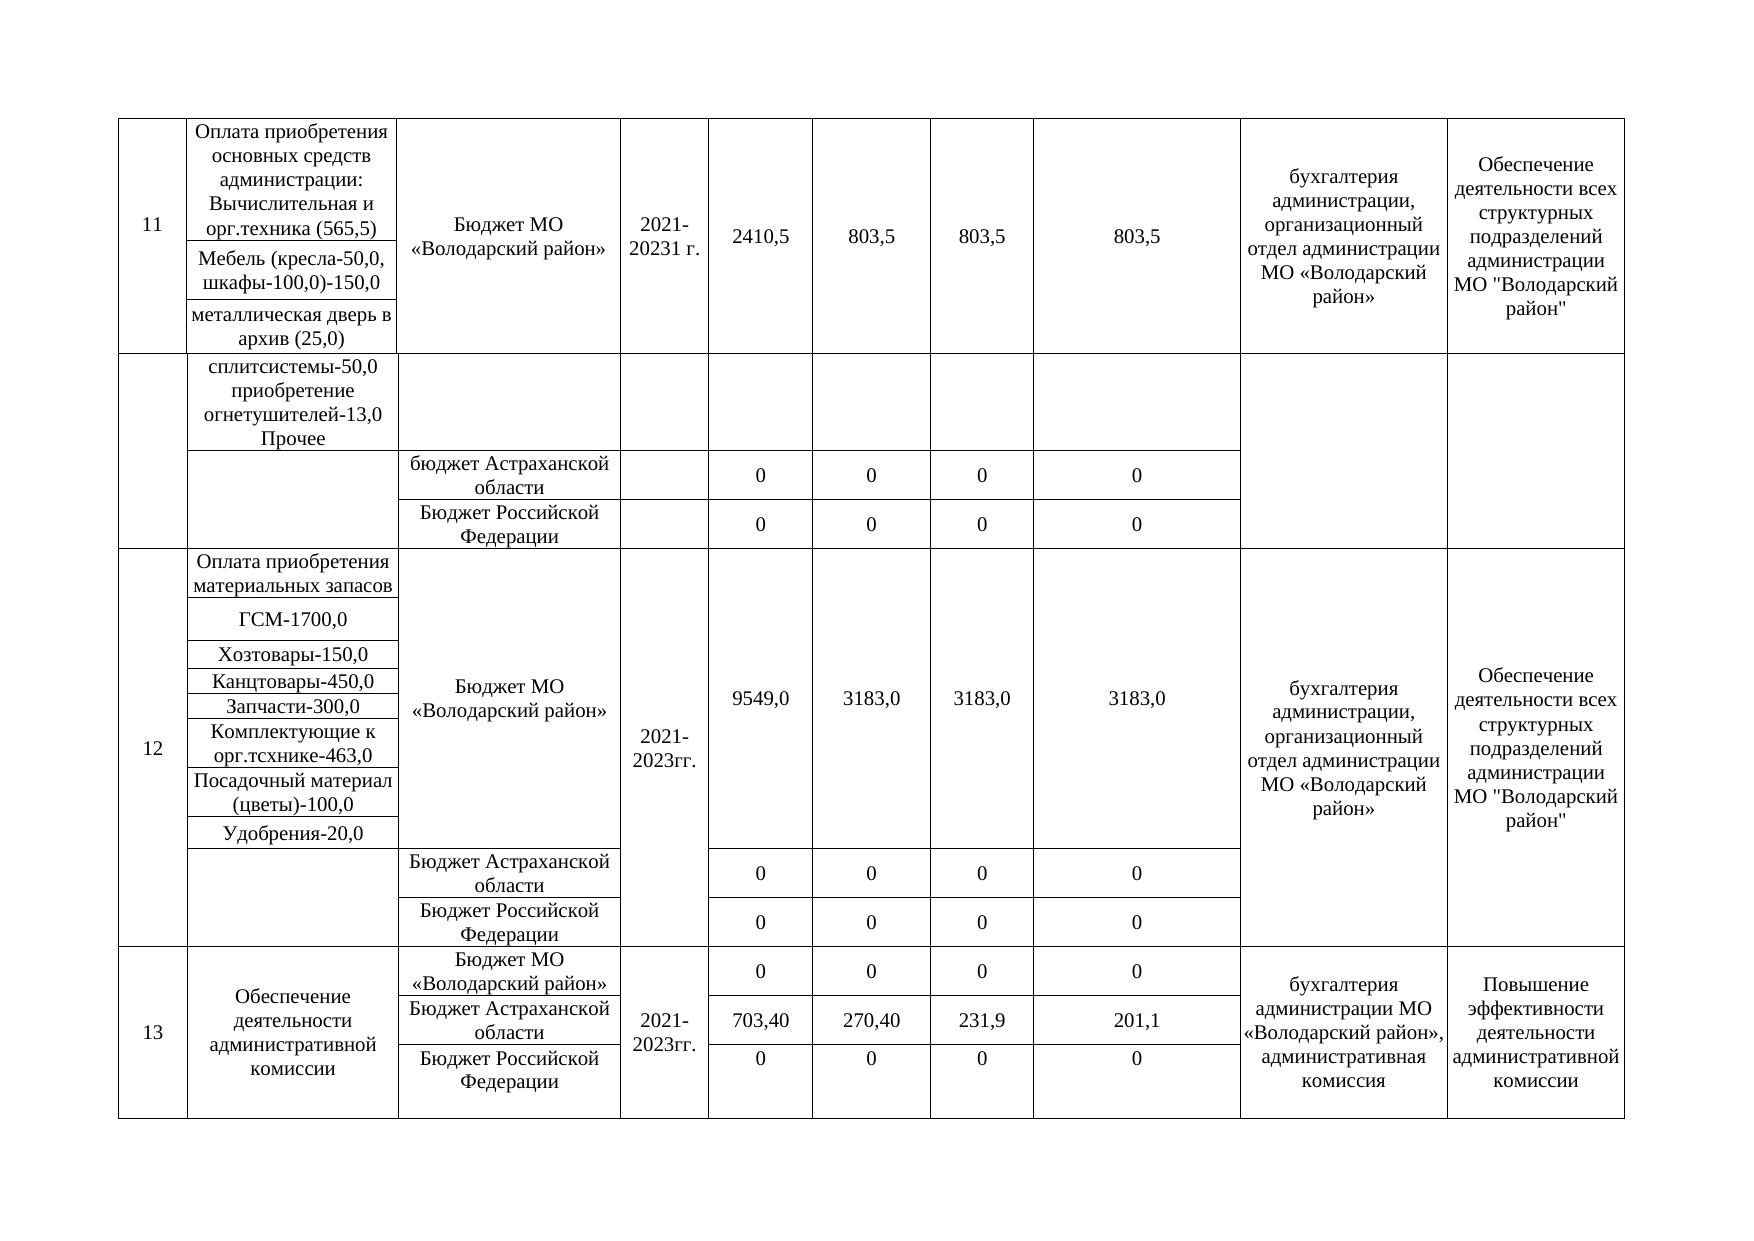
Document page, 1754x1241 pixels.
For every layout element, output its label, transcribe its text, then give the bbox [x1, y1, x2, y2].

table_cell 0 [709, 1045, 812, 1118]
table_cell 270,40 [813, 996, 930, 1044]
table_cell 0 [709, 451, 812, 499]
table_cell [621, 451, 708, 499]
table_cell 0 [1034, 898, 1240, 946]
table_cell 0 [931, 1045, 1033, 1118]
table_cell 0 [813, 1045, 930, 1118]
table_cell Повышение эффективности деятельности административной комиссии [1448, 947, 1624, 1118]
table_cell Обеспечение деятельности всех структурных подразделений администрации МО "Володарский район" [1448, 119, 1624, 352]
table_cell [1241, 354, 1447, 548]
table_cell Оплата приобретения материальных запасов [188, 549, 398, 597]
table_cell сплитсистемы-50,0 приобретение огнетушителей-13,0 Прочее [188, 354, 398, 450]
table_cell Запчасти-300,0 [188, 694, 398, 718]
table_cell 0 [709, 947, 812, 995]
table_cell Бюджет Астраханской области [399, 849, 620, 897]
table_cell Мебель (кресла-50,0, шкафы-100,0)-150,0 [187, 241, 396, 299]
table_cell 3183,0 [1034, 549, 1240, 848]
table_cell Обеспечение деятельности всех структурных подразделений администрации МО "Володарский район" [1448, 549, 1624, 946]
table_cell 0 [813, 947, 930, 995]
table_cell 0 [1034, 451, 1240, 499]
table_cell [119, 354, 187, 548]
table_cell Оплата приобретения основных средств администрации: Вычислительная и орг.техника (565,5) [187, 119, 396, 239]
table_cell металлическая дверь в архив (25,0) [187, 300, 396, 352]
table_cell 0 [1034, 500, 1240, 548]
table_cell 0 [931, 849, 1033, 897]
table_cell Канцтовары-450,0 [188, 669, 398, 693]
table_cell 0 [709, 898, 812, 946]
table_cell 2021- 2023гг. [621, 947, 708, 1118]
table_cell [188, 849, 398, 946]
table_cell 2410,5 [709, 119, 812, 352]
table_cell 0 [1034, 1045, 1240, 1118]
table_cell Бюджет Астраханской области [399, 996, 620, 1044]
table_cell Посадочный материал (цветы)-100,0 [188, 768, 398, 816]
table_cell ГСМ-1700,0 [188, 598, 398, 640]
table_cell 0 [1034, 947, 1240, 995]
table_cell бухгалтерия администрации МО «Володарский район», административная комиссия [1241, 947, 1447, 1118]
table_cell [621, 500, 708, 548]
table_cell 3183,0 [813, 549, 930, 848]
table_cell 3183,0 [931, 549, 1033, 848]
table_cell Бюджет Российской Федерации [399, 1045, 620, 1118]
table_cell [931, 354, 1033, 450]
table_cell [1448, 354, 1624, 548]
table_cell 0 [931, 451, 1033, 499]
table_cell [399, 354, 620, 450]
table_cell Хозтовары-150,0 [188, 641, 398, 668]
table_cell 0 [813, 500, 930, 548]
table_cell 803,5 [813, 119, 930, 352]
table_cell бюджет Астраханской области [399, 451, 620, 499]
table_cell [1241, 119, 1447, 352]
table_cell Удобрения-20,0 [188, 817, 398, 848]
table_cell Бюджет Российской Федерации [399, 500, 620, 548]
table_cell [709, 354, 812, 450]
table_cell Комплектующие к орг.тсхнике-463,0 [188, 719, 398, 767]
table_cell 803,5 [1034, 119, 1240, 352]
table_cell [813, 354, 930, 450]
table_cell 0 [1034, 849, 1240, 897]
table_cell 2021- 20231 г. [621, 119, 708, 352]
table_cell бухгалтерия администрации, организационный отдел администрации МО «Володарский район» [1241, 549, 1447, 946]
table_cell 803,5 [931, 119, 1033, 352]
table_cell Обеспечение деятельности административной комиссии [188, 947, 398, 1118]
table_cell 0 [813, 898, 930, 946]
table_cell 2021- 2023гг. [621, 549, 708, 946]
table_cell [621, 354, 708, 450]
table_cell 13 [119, 947, 187, 1118]
table_cell 703,40 [709, 996, 812, 1044]
table_cell 201,1 [1034, 996, 1240, 1044]
table_cell 231,9 [931, 996, 1033, 1044]
table_cell Бюджет МО «Володарский район» [399, 549, 620, 848]
table_cell Бюджет МО «Володарский район» [399, 947, 620, 995]
table_cell 0 [813, 849, 930, 897]
table_cell 9549,0 [709, 549, 812, 848]
table_cell Бюджет Российской Федерации [399, 898, 620, 946]
table_cell 0 [813, 451, 930, 499]
table_cell [188, 451, 398, 548]
table_cell 0 [709, 849, 812, 897]
table_cell [1034, 354, 1240, 450]
table_cell 0 [709, 500, 812, 548]
table_cell Бюджет МО «Володарский район» [397, 119, 620, 352]
table_cell 12 [119, 549, 187, 946]
table_cell 0 [931, 898, 1033, 946]
table_cell 0 [931, 500, 1033, 548]
table_cell 0 [931, 947, 1033, 995]
table_cell 11 [119, 119, 186, 352]
